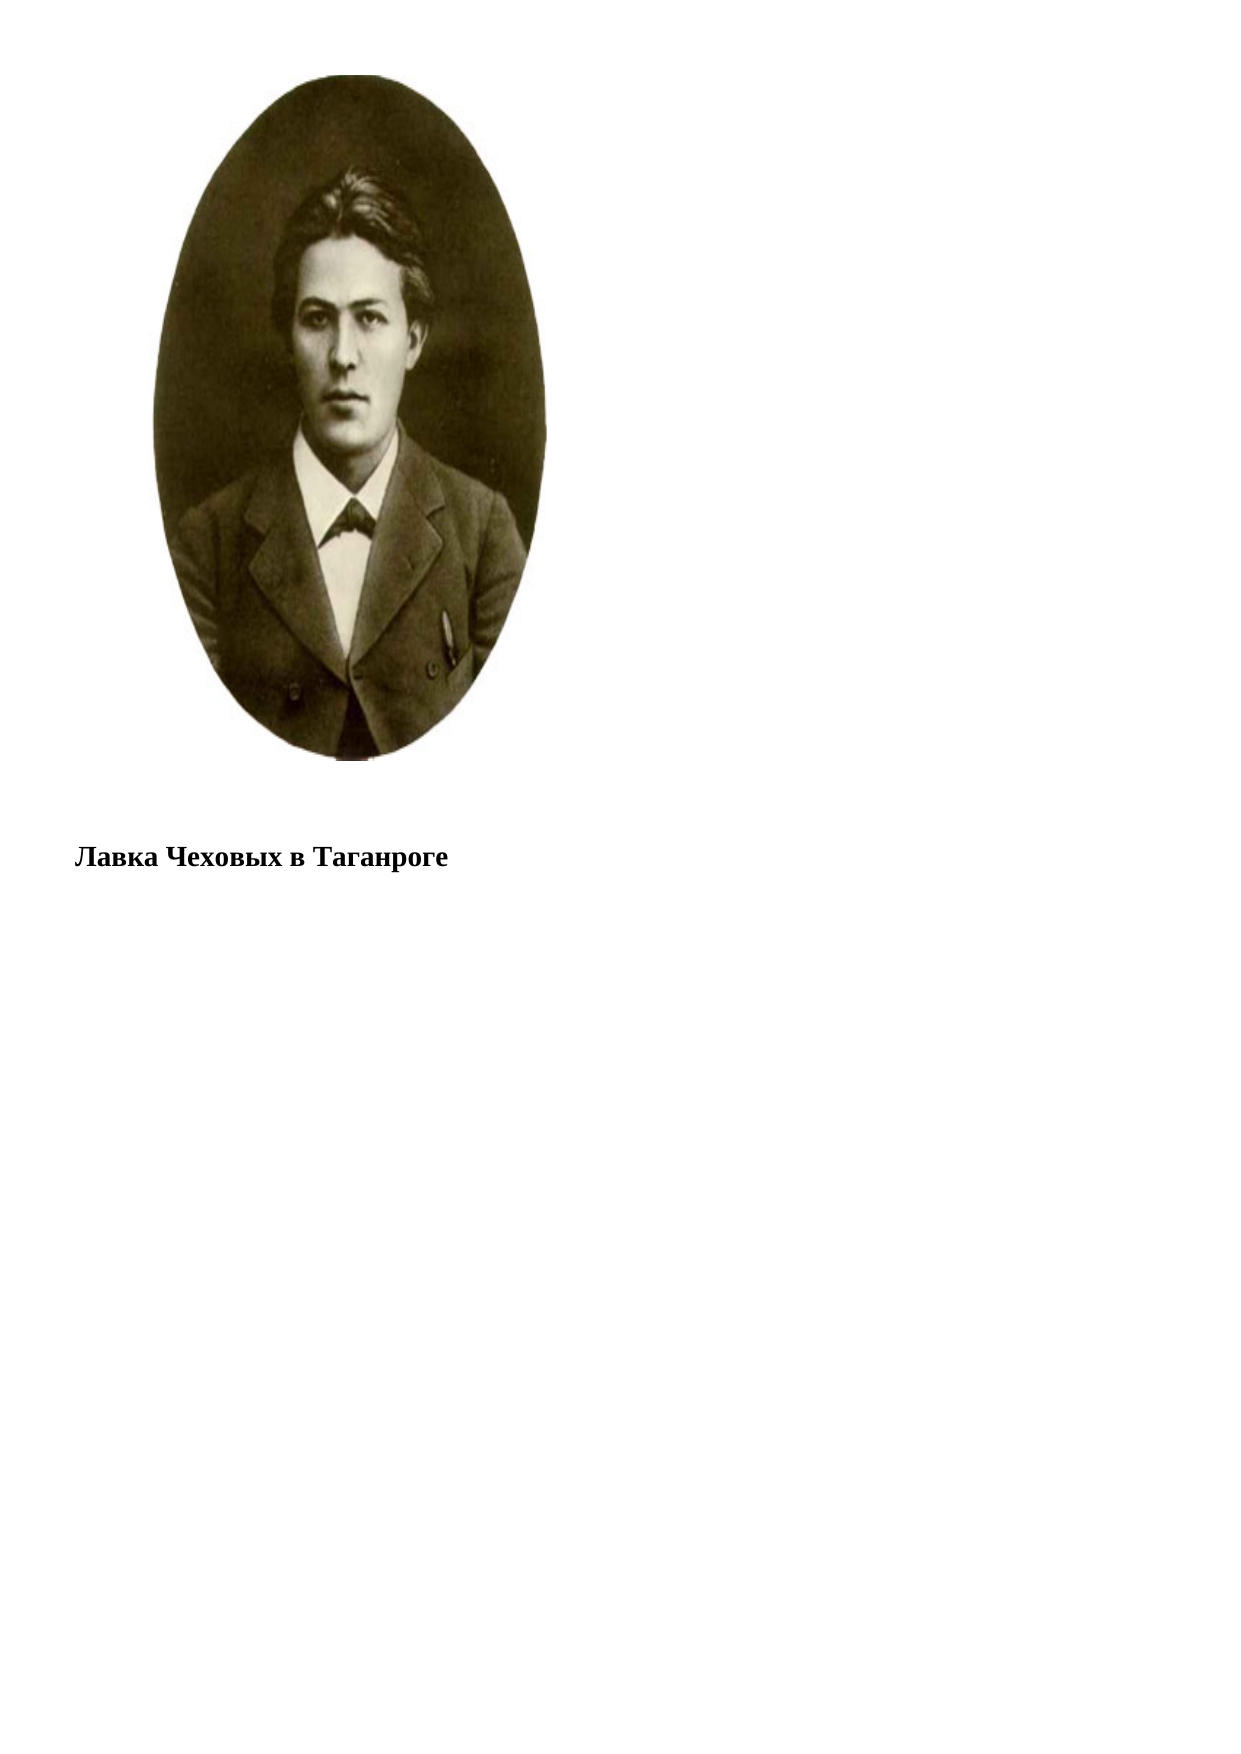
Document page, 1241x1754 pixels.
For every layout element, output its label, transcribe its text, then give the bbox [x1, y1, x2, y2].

picture [148, 75, 548, 761]
text Лавка Чеховых в Таганроге [75, 786, 1165, 872]
